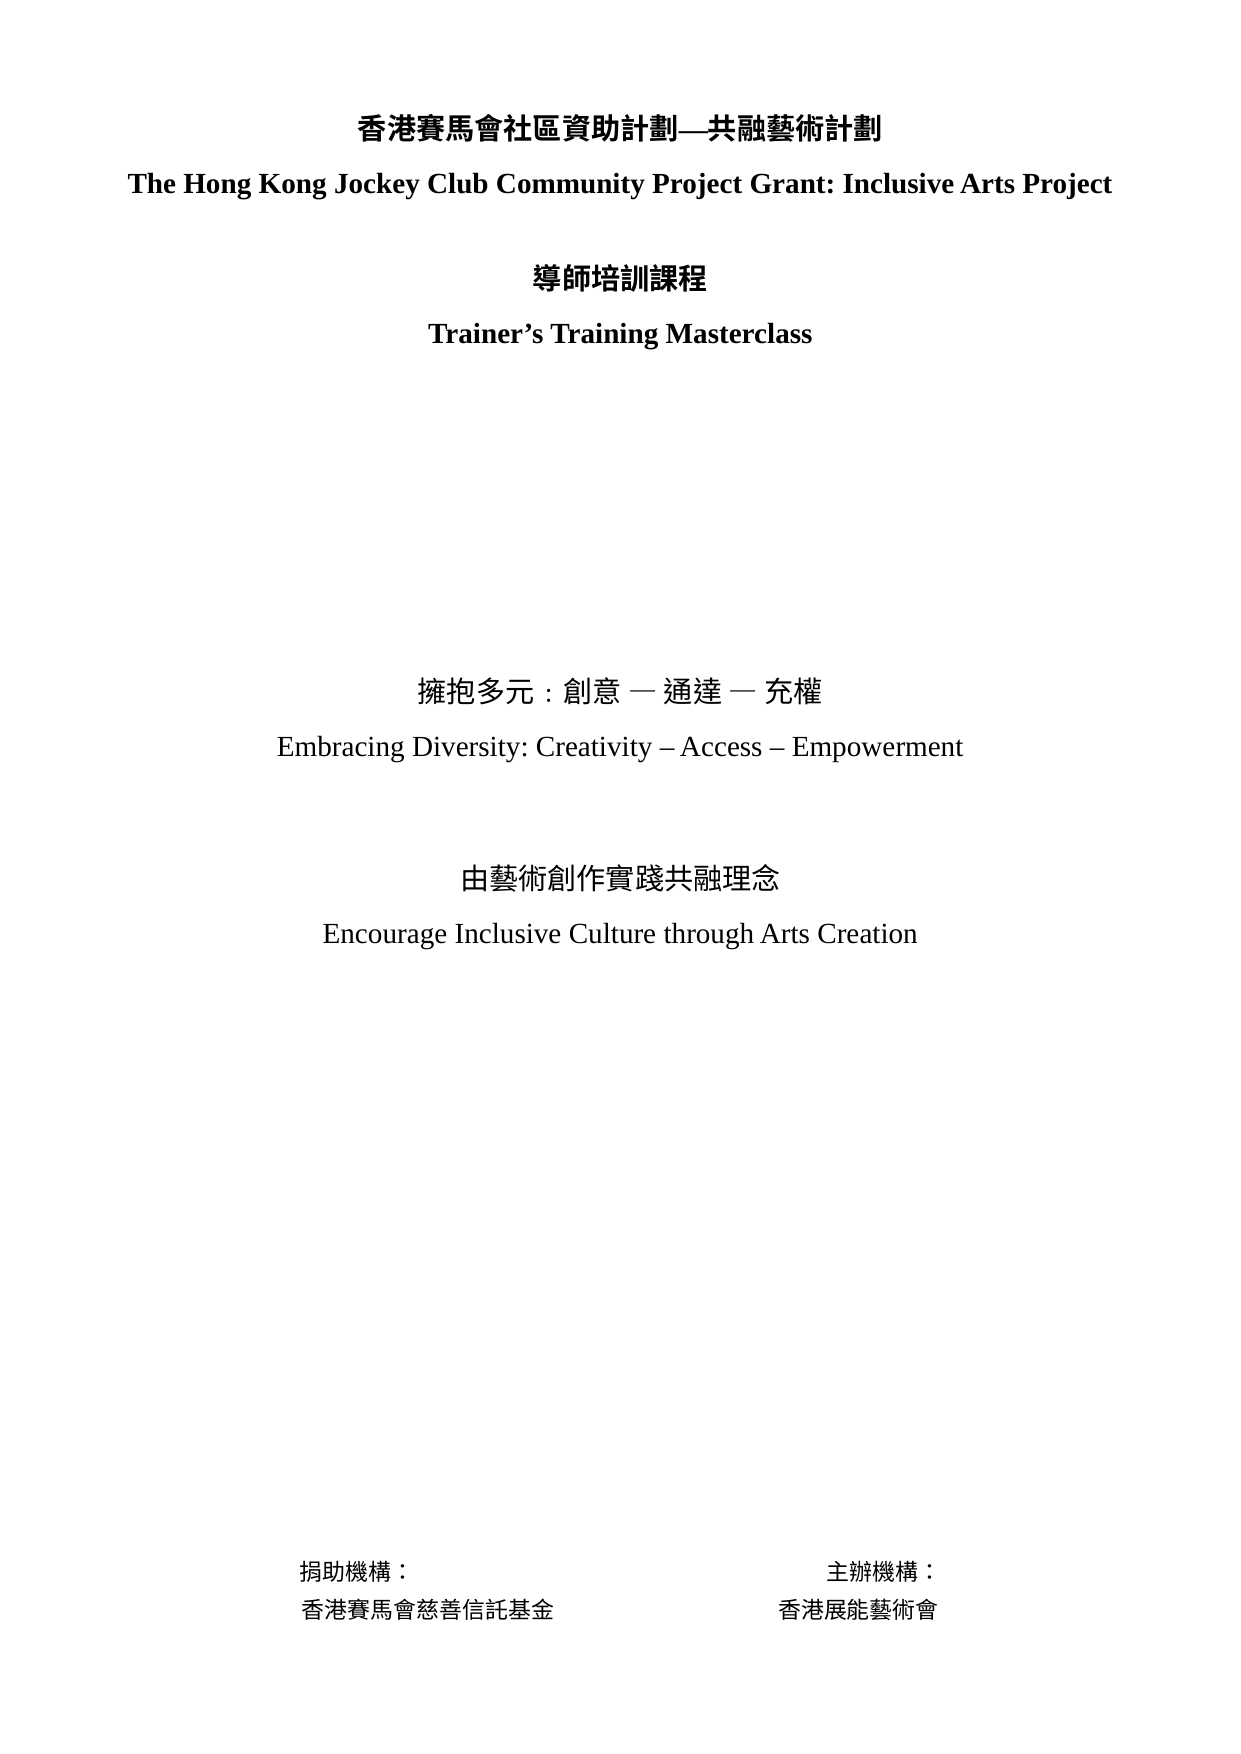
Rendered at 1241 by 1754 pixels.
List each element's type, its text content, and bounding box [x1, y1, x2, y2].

text The Hong Kong Jockey Club Community Project Grant: Inclusive Arts Project [75, 164, 1165, 202]
text 捐助機構： 主辦機構： [75, 1552, 1165, 1589]
text 擁抱多元﹕創意 — 通達 — 充權 [75, 652, 1165, 727]
text 導師培訓課程 [75, 239, 1165, 314]
text Trainer’s Training Masterclass [75, 314, 1165, 352]
text 香港賽馬會社區資助計劃—共融藝術計劃 [75, 89, 1165, 164]
text Embracing Diversity: Creativity – Access – Empowerment [75, 727, 1165, 764]
text Encourage Inclusive Culture through Arts Creation [75, 914, 1165, 952]
text 香港賽馬會慈善信託基金 香港展能藝術會 [75, 1589, 1165, 1627]
text 由藝術創作實踐共融理念 [75, 839, 1165, 914]
